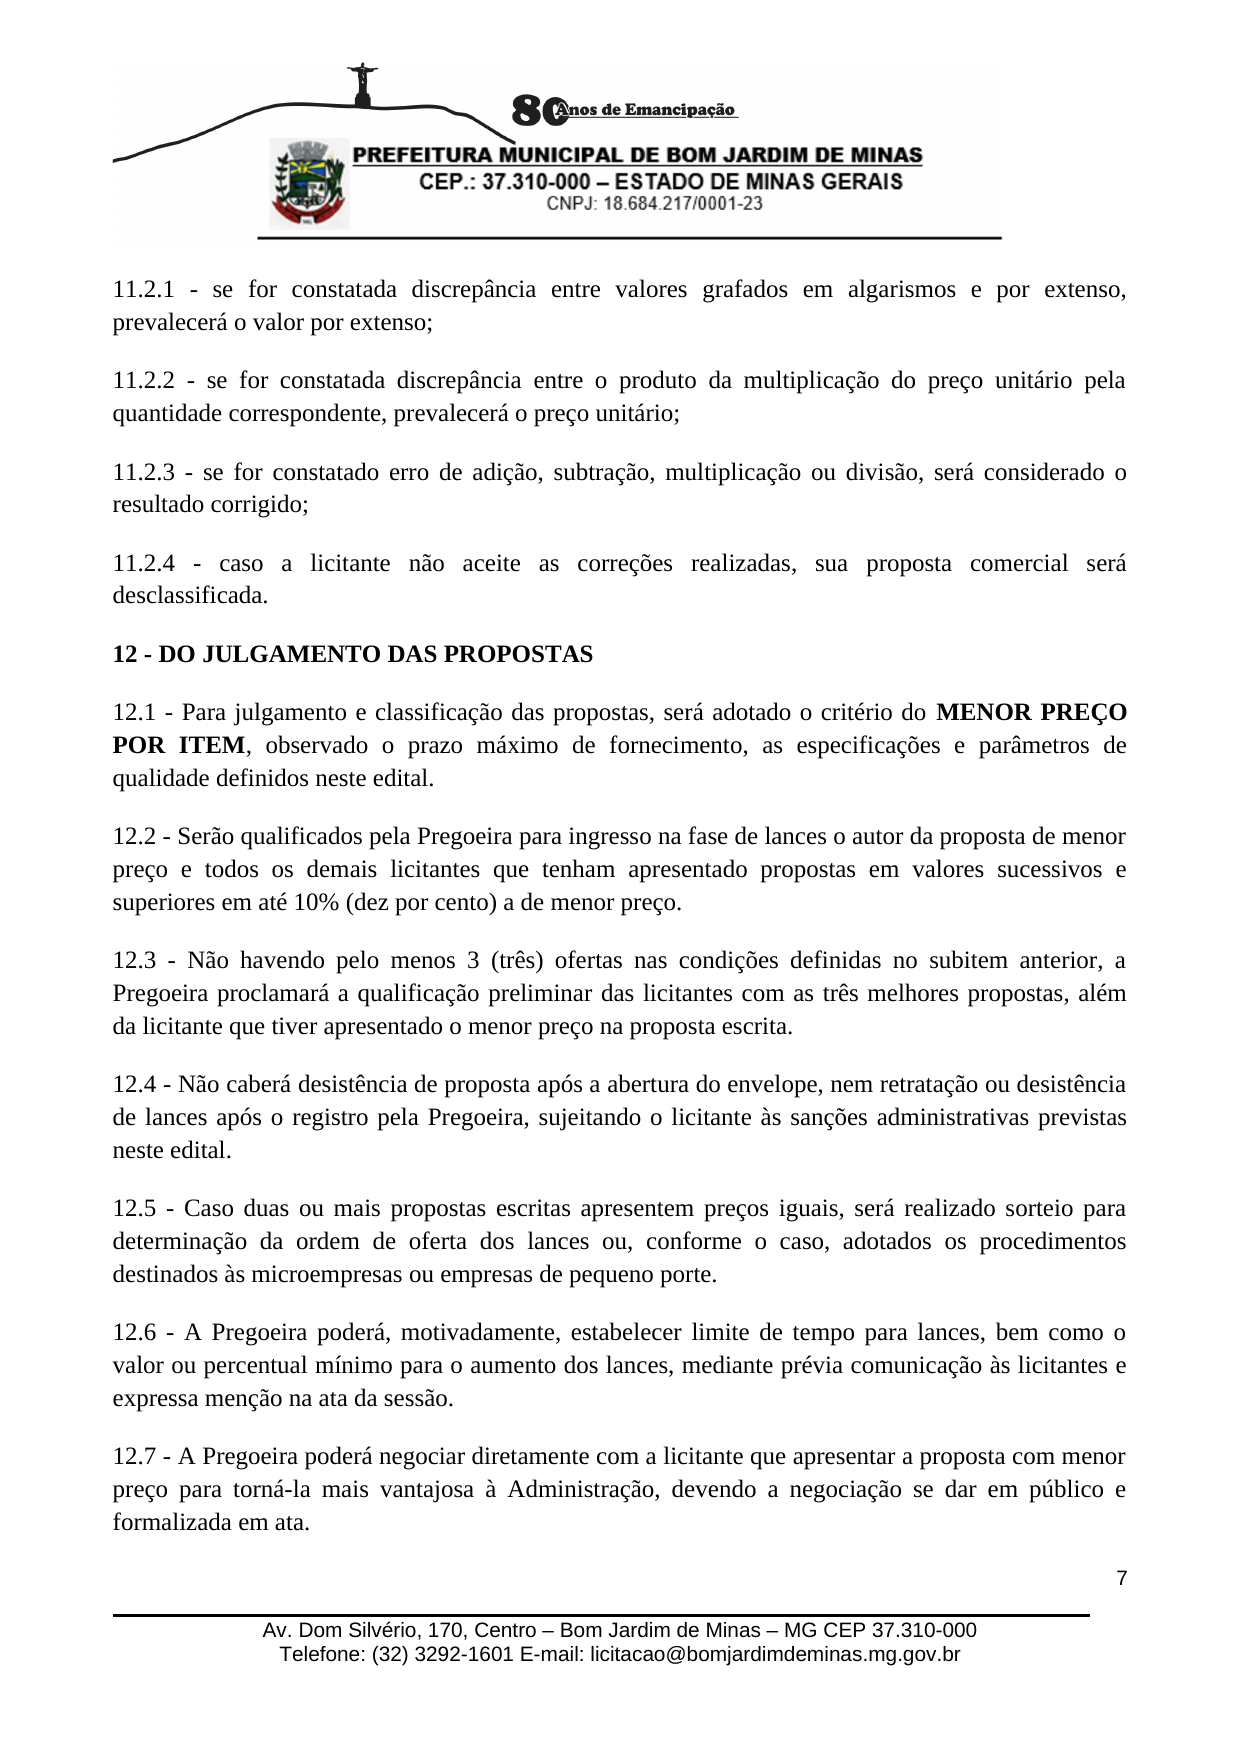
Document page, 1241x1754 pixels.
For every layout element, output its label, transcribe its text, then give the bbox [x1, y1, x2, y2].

text 11.2.2 - se for constatada discrepância entre o produto da multiplicação do preço unitário pela quantidade correspondente, prevalecerá o preço unitário; [112, 366, 1128, 427]
text 11.2.1 - se for constatada discrepância entre valores grafados em algarismos e por extenso, prevalecerá o valor por extenso; [112, 274, 1128, 336]
text 11.2.3 - se for constatado erro de adição, subtração, multiplicação ou divisão, será considerado o resultado corrigido; [112, 457, 1128, 518]
text 11.2.4 - caso a licitante não aceite as correções realizadas, sua proposta comercial será desclassificada. [112, 548, 1128, 609]
text 12 - DO JULGAMENTO DAS PROPOSTAS [112, 639, 1128, 667]
text 12.2 - Serão qualificados pela Pregoeira para ingresso na fase de lances o autor da proposta de menor preço e todos os demais licitantes que tenham apresentado propostas em valores sucessivos e superiores em até 10% (dez por cento) a de menor preço. [112, 821, 1128, 916]
text 12.1 - Para julgamento e classificação das propostas, será adotado o critério do MENOR PREÇO POR ITEM, observado o prazo máximo de fornecimento, as especificações e parâmetros de qualidade definidos neste edital. [112, 697, 1128, 791]
text 12.3 - Não havendo pelo menos 3 (três) ofertas nas condições definidas no subitem anterior, a Pregoeira proclamará a qualificação preliminar das licitantes com as três melhores propostas, além da licitante que tiver apresentado o menor preço na proposta escrita. [112, 945, 1128, 1039]
text 12.4 - Não caberá desistência de proposta após a abertura do envelope, nem retratação ou desistência de lances após o registro pela Pregoeira, sujeitando o licitante às sanções administrativas previstas neste edital. [112, 1069, 1128, 1164]
text 12.5 - Caso duas ou mais propostas escritas apresentem preços iguais, será realizado sorteio para determinação da ordem de oferta dos lances ou, conforme o caso, adotados os procedimentos destinados às microempresas ou empresas de pequeno porte. [112, 1193, 1128, 1288]
text 12.7 - A Pregoeira poderá negociar diretamente com a licitante que apresentar a proposta com menor preço para torná-la mais vantajosa à Administração, devendo a negociação se dar em público e formalizada em ata. [112, 1441, 1128, 1536]
picture [112, 59, 1004, 251]
text 12.6 - A Pregoeira poderá, motivadamente, estabelecer limite de tempo para lances, bem como o valor ou percentual mínimo para o aumento dos lances, mediante prévia comunicação às licitantes e expressa menção na ata da sessão. [112, 1317, 1128, 1412]
